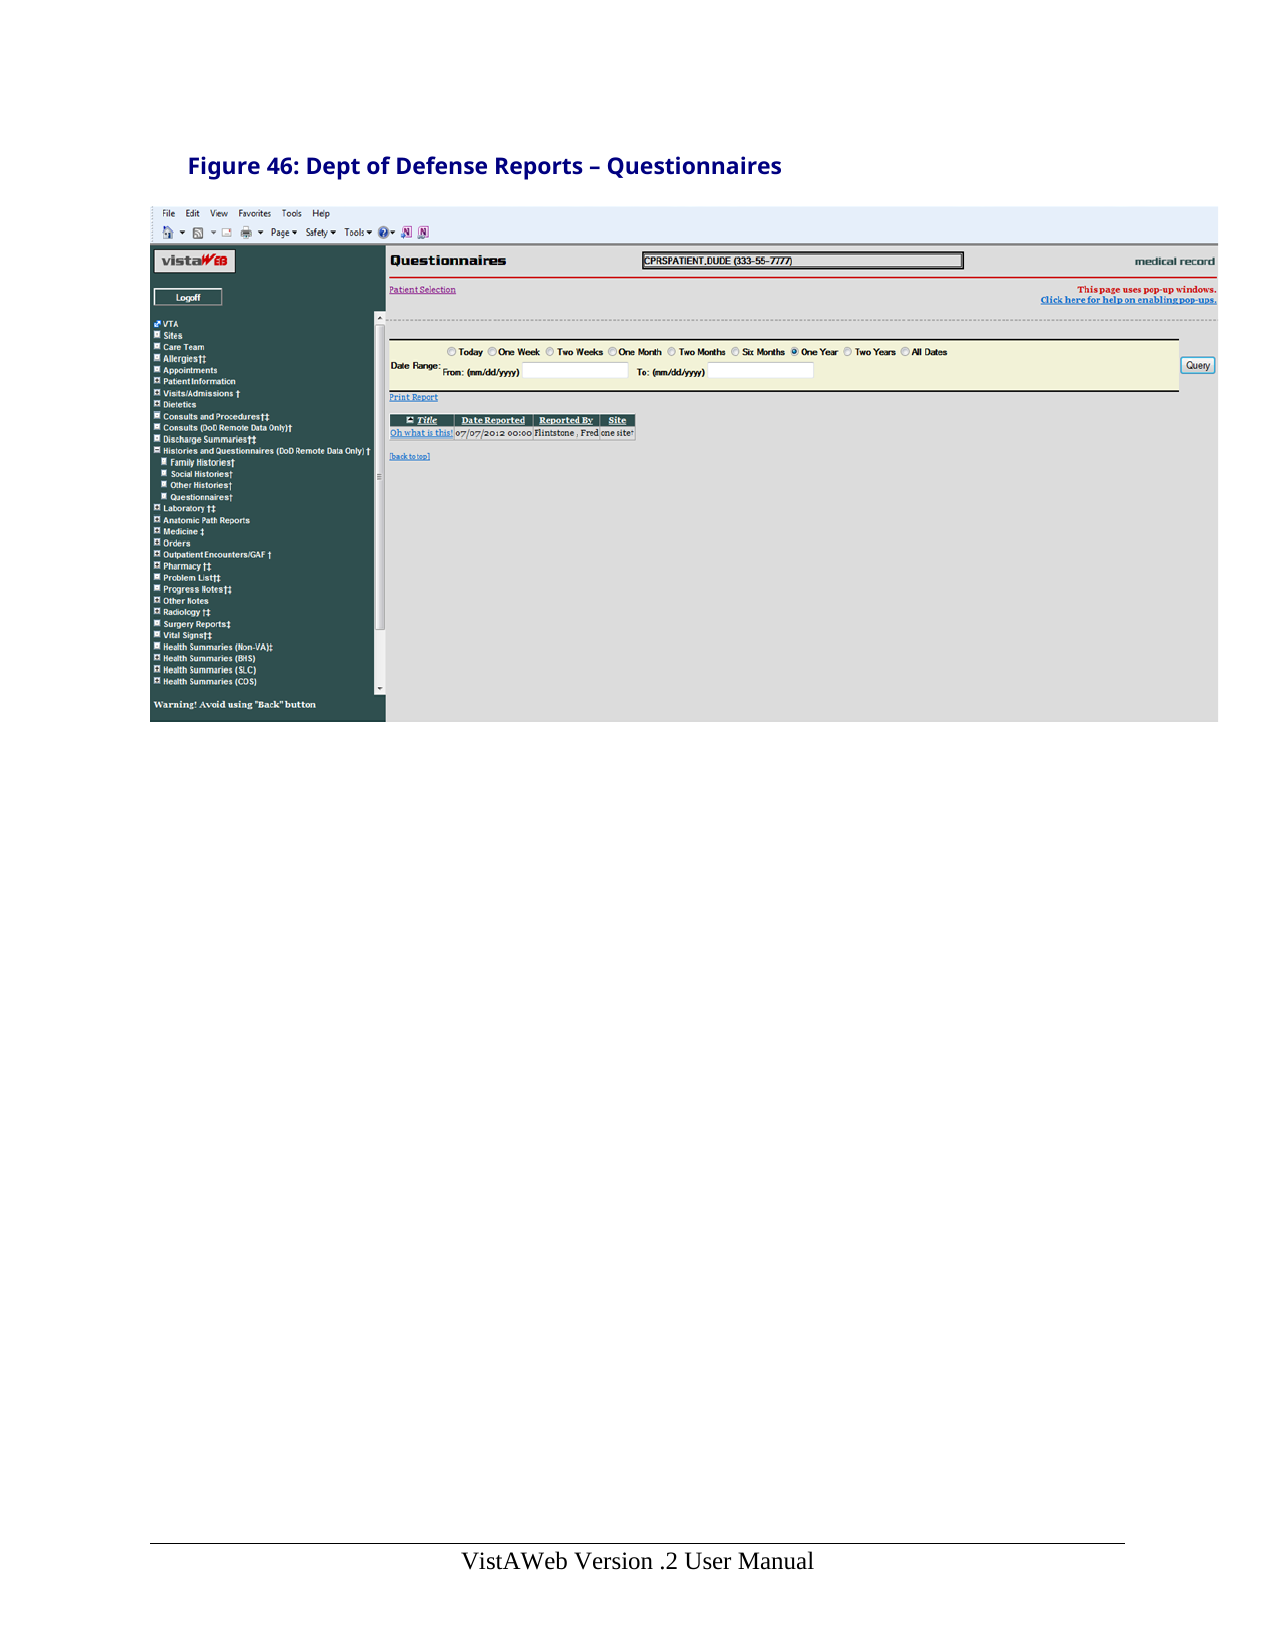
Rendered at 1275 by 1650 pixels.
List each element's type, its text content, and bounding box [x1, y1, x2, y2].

picture [150, 206, 1219, 722]
